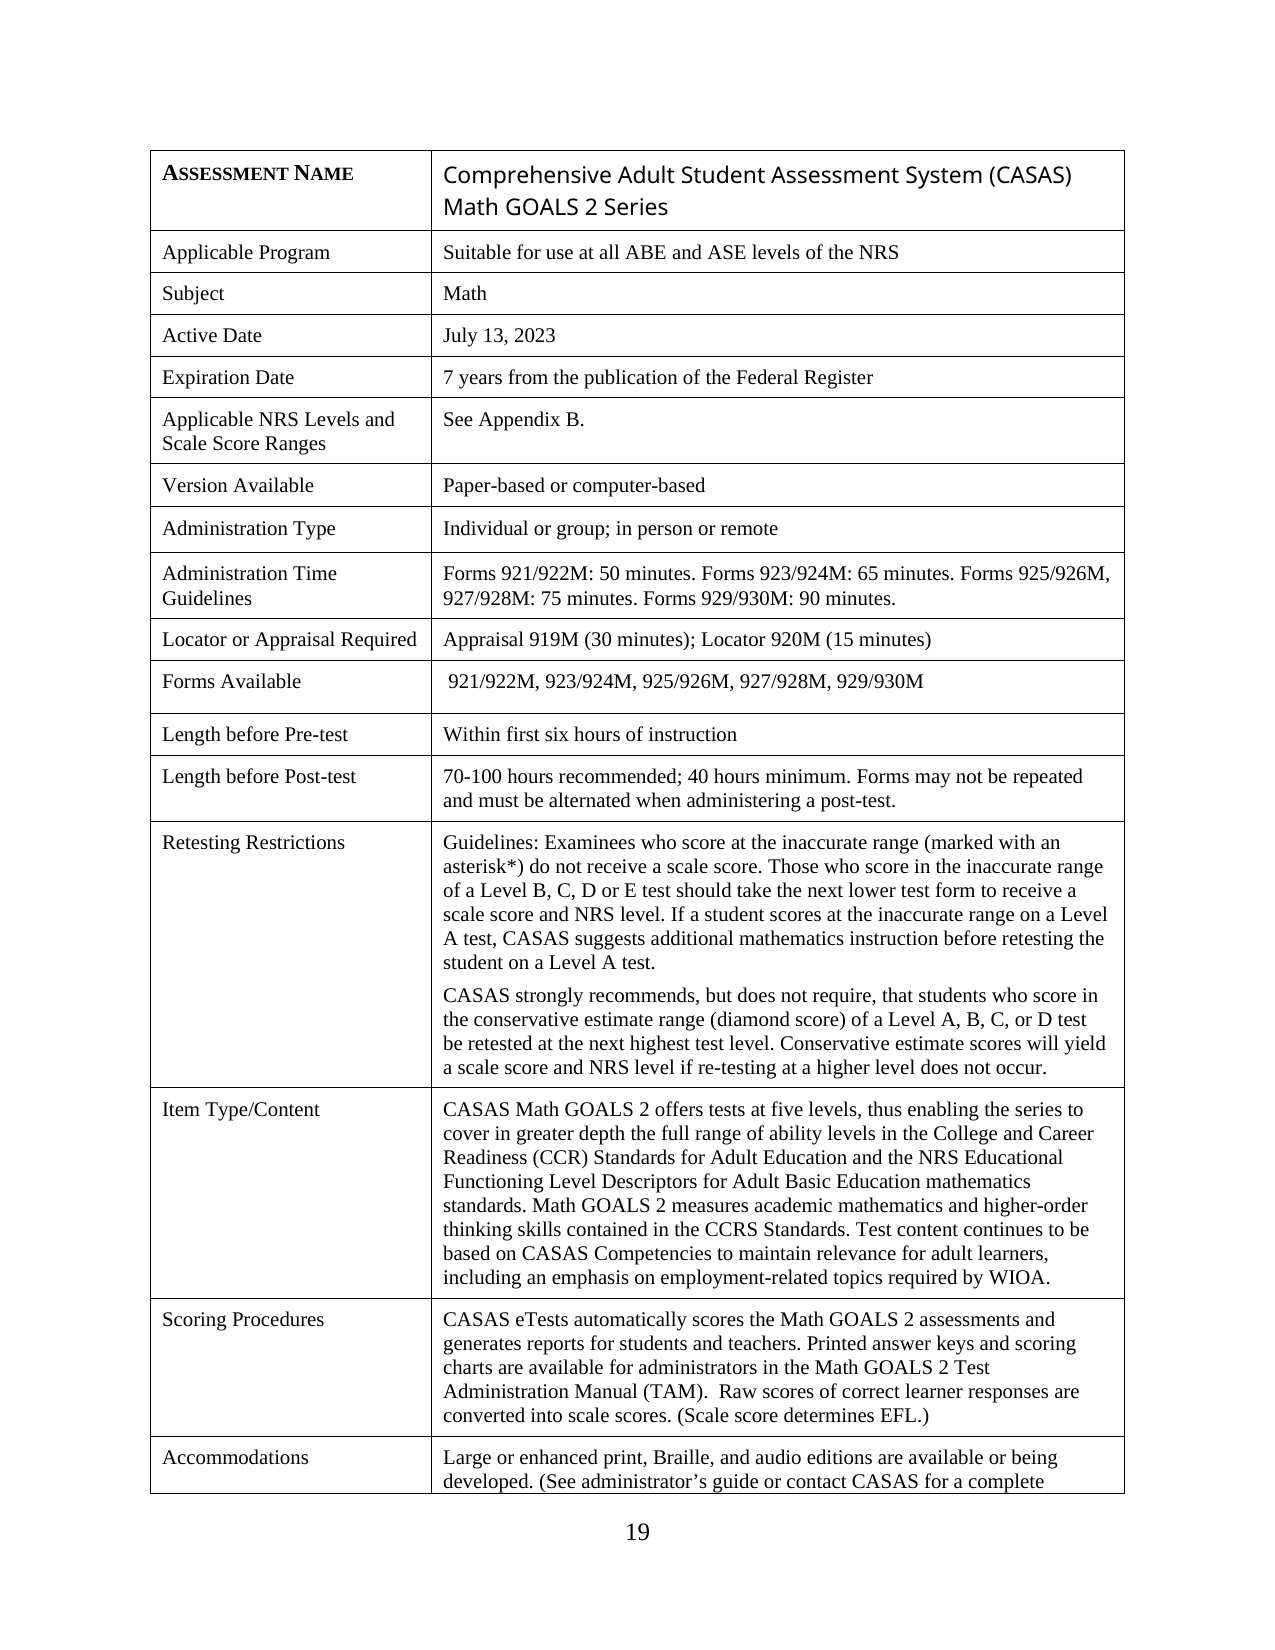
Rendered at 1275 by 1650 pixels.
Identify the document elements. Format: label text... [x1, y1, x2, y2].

table_cell Length before Pre-test [151, 714, 431, 755]
table_cell Retesting Restrictions [151, 822, 431, 1087]
table_cell Forms Available [151, 661, 431, 713]
table_cell Length before Post-test [151, 756, 431, 821]
table_cell Within first six hours of instruction [432, 714, 1124, 755]
table_cell CASAS eTests automatically scores the Math GOALS 2 assessments and generates reports for students and teachers. Printed answer keys and scoring charts are available for administrators in the Math GOALS 2 Test Administration Manual (TAM). Raw scores of correct learner responses are converted into scale scores. (Scale score determines EFL.) [432, 1299, 1124, 1436]
table_cell 7 years from the publication of the Federal Register [432, 357, 1124, 397]
table_cell Item Type/Content [151, 1088, 431, 1297]
table_cell CASAS Math GOALS 2 offers tests at five levels, thus enabling the series to cover in greater depth the full range of ability levels in the College and Career Readiness (CCR) Standards for Adult Education and the NRS Educational Functioning Level Descriptors for Adult Basic Education mathematics standards. Math GOALS 2 measures academic mathematics and higher-order thinking skills contained in the CCRS Standards. Test content continues to be based on CASAS Competencies to maintain relevance for adult learners, including an emphasis on employment-related topics required by WIOA. [432, 1088, 1124, 1297]
table_cell July 13, 2023 [432, 315, 1124, 356]
table_cell Administration Time Guidelines [151, 553, 431, 618]
table_cell Applicable Program [151, 231, 431, 272]
table_cell Expiration Date [151, 357, 431, 397]
table_cell Version Available [151, 464, 431, 506]
table_cell Active Date [151, 315, 431, 356]
table_cell Subject [151, 273, 431, 314]
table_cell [432, 1437, 1124, 1493]
table_cell Math [432, 273, 1124, 314]
table_cell Guidelines: Examinees who score at the inaccurate range (marked with an asterisk*) do not receive a scale score. Those who score in the inaccurate range of a Level B, C, D or E test should take the next lower test form to receive a scale score and NRS level. If a student scores at the inaccurate range on a Level A test, CASAS suggests additional mathematics instruction before retesting the student on a Level A test. CASAS strongly recommends, but does not require, that students who score in the conservative estimate range (diamond score) of a Level A, B, C, or D test be retested at the next highest test level. Conservative estimate scores will yield a scale score and NRS level if re-testing at a higher level does not occur. [432, 822, 1124, 1087]
table_cell Scoring Procedures [151, 1299, 431, 1436]
table_cell Administration Type [151, 507, 431, 552]
table_cell Applicable NRS Levels and Scale Score Ranges [151, 398, 431, 463]
table_cell 921/922M, 923/924M, 925/926M, 927/928M, 929/930M [432, 661, 1124, 713]
table_cell Paper-based or computer-based [432, 464, 1124, 506]
table_header ASSESSMENT NAME [151, 151, 431, 230]
table_cell Forms 921/922M: 50 minutes. Forms 923/924M: 65 minutes. Forms 925/926M, 927/928M: 75 minutes. Forms 929/930M: 90 minutes. [432, 553, 1124, 618]
table_cell 70-100 hours recommended; 40 hours minimum. Forms may not be repeated and must be alternated when administering a post-test. [432, 756, 1124, 821]
table_cell Suitable for use at all ABE and ASE levels of the NRS [432, 231, 1124, 272]
table_cell Appraisal 919M (30 minutes); Locator 920M (15 minutes) [432, 619, 1124, 659]
table_cell See Appendix B. [432, 398, 1124, 463]
table_cell Accommodations [151, 1437, 431, 1493]
table_header Comprehensive Adult Student Assessment System (CASAS) Math GOALS 2 Series [432, 151, 1124, 230]
table_cell Individual or group; in person or remote [432, 507, 1124, 552]
table_cell Locator or Appraisal Required [151, 619, 431, 659]
